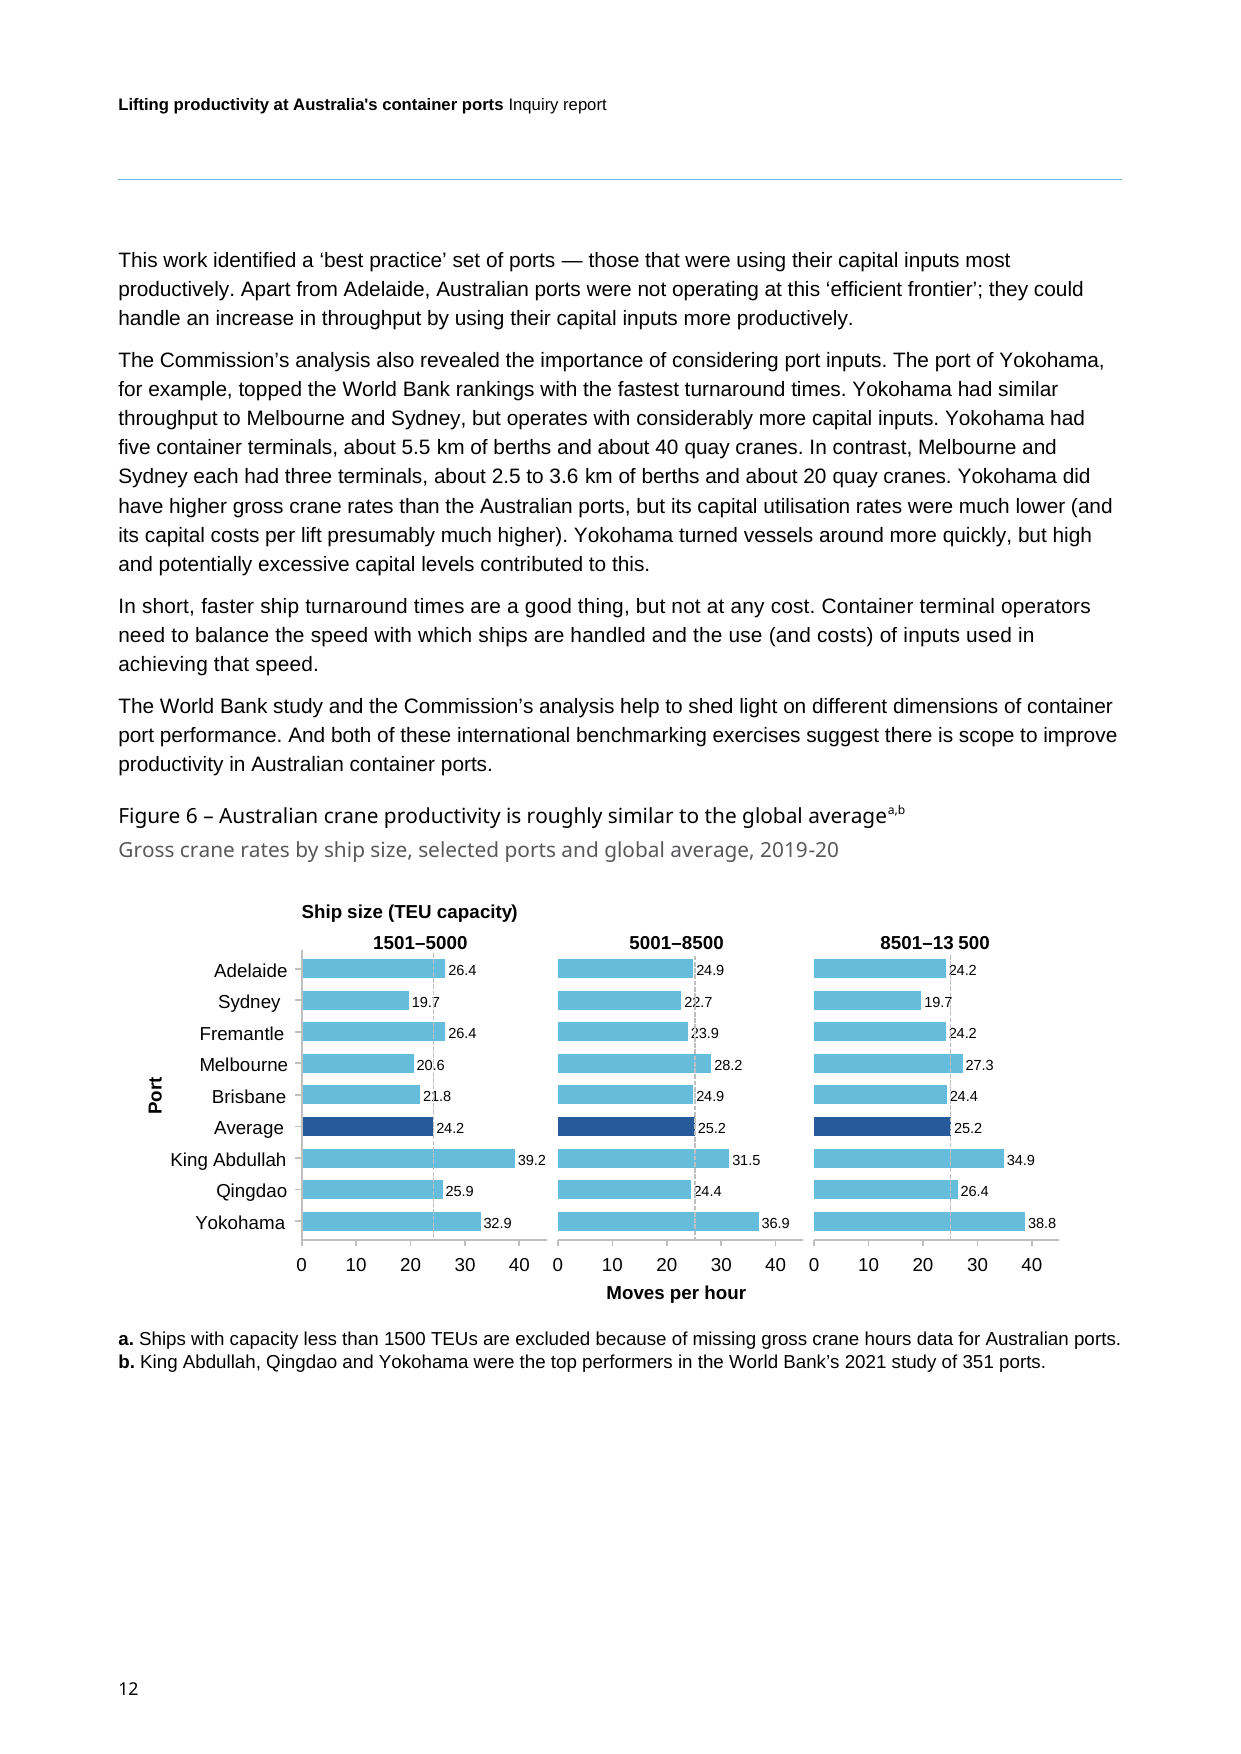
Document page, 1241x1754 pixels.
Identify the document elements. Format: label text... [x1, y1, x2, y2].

subtitle Gross crane rates by ship size, selected ports and global average, 2019-20 [118, 834, 1122, 863]
text This work identified a ‘best practice’ set of ports — those that were using their capital inputs most productively. Apart from Adelaide, Australian ports were not operating at this ‘efficient frontier’; they could handle an increase in throughput by using their capital inputs more productively. [118, 242, 1122, 330]
subtitle Figure 6 – Australian crane productivity is roughly similar to the global averagea,b [118, 801, 1122, 830]
text In short, faster ship turnaround times are a good thing, but not at any cost. Container terminal operators need to balance the speed with which ships are handled and the use (and costs) of inputs used in achieving that speed. [118, 588, 1122, 676]
text The Commission’s analysis also revealed the importance of considering port inputs. The port of Yokohama, for example, topped the World Bank rankings with the fastest turnaround times. Yokohama had similar throughput to Melbourne and Sydney, but operates with considerably more capital inputs. Yokohama had five container terminals, about 5.5 km of berths and about 40 quay cranes. In contrast, Melbourne and Sydney each had three terminals, about 2.5 to 3.6 km of berths and about 20 quay cranes. Yokohama did have higher gross crane rates than the Australian ports, but its capital utilisation rates were much lower (and its capital costs per lift presumably much higher). Yokohama turned vessels around more quickly, but high and potentially excessive capital levels contributed to this. [118, 342, 1122, 576]
text a. Ships with capacity less than 1500 TEUs are excluded because of missing gross crane hours data for Australian ports. b. King Abdullah, Qingdao and Yokohama were the top performers in the World Bank’s 2021 study of 351 ports. [118, 1327, 1122, 1372]
text The World Bank study and the Commission’s analysis help to shed light on different dimensions of container port performance. And both of these international benchmarking exercises suggest there is scope to improve productivity in Australian container ports. [118, 688, 1122, 776]
